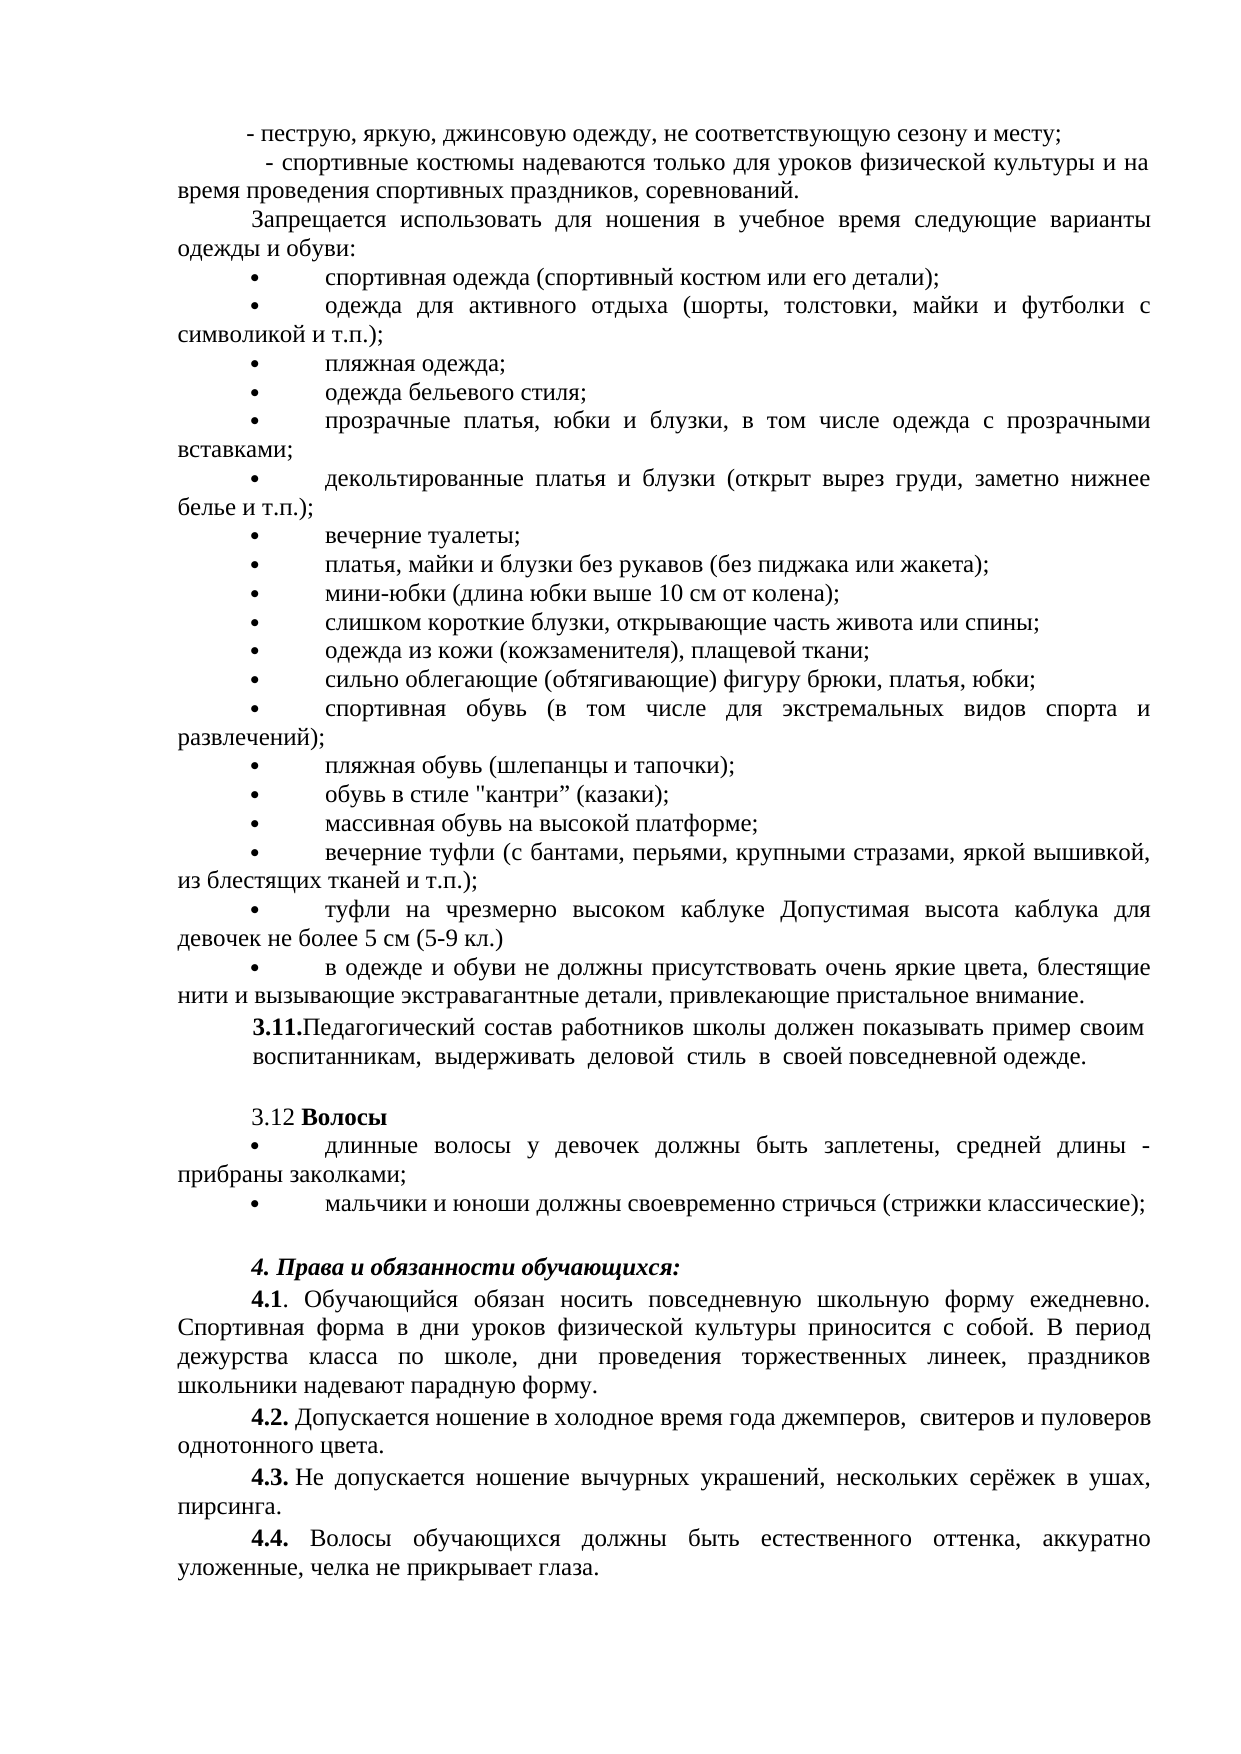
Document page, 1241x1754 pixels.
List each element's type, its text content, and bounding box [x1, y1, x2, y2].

text 4.4. Волосы обучающихся должны быть естественного оттенка, аккуратно уложенные, челка не прикрывает глаза. [177, 1523, 1152, 1581]
text 4. Права и обязанности обучающихся: [177, 1252, 1152, 1281]
list спортивная одежда (спортивный костюм или его детали); [177, 262, 1152, 291]
text 4.1. Обучающийся обязан носить повседневную школьную форму ежедневно. Спортивная форма в дни уроков физической культуры приносится с собой. В период дежурства класса по школе, дни проведения торжественных линеек, праздников школьники надевают парадную форму. [177, 1284, 1152, 1399]
text 4.3. Не допускается ношение вычурных украшений, нескольких серёжек в ушах, пирсинга. [177, 1462, 1152, 1520]
list одежда для активного отдыха (шорты, толстовки, майки и футболки с символикой и т.п.); [177, 291, 1152, 348]
text 4.2. Допускается ношение в холодное время года джемперов, свитеров и пуловеров однотонного цвета. [177, 1402, 1152, 1459]
list массивная обувь на высокой платформе; [177, 808, 1152, 837]
list декольтированные платья и блузки (открыт вырез груди, заметно нижнее белье и т.п.); [177, 463, 1152, 521]
list прозрачные платья, юбки и блузки, в том числе одежда с прозрачными вставками; [177, 406, 1152, 463]
list одежда бельевого стиля; [177, 377, 1152, 406]
text 3.11.Педагогический состав работников школы должен показывать пример своим воспитанникам, выдерживать деловой стиль в своей повседневной одежде. [252, 1012, 1152, 1070]
list спортивная обувь (в том числе для экстремальных видов спорта и развлечений); [177, 693, 1152, 751]
list туфли на чрезмерно высоком каблуке Допустимая высота каблука для девочек не более 5 см (5-9 кл.) [177, 894, 1152, 952]
list мини-юбки (длина юбки выше 10 см от колена); [177, 578, 1152, 607]
list сильно облегающие (обтягивающие) фигуру брюки, платья, юбки; [177, 664, 1152, 693]
list слишком короткие блузки, открывающие часть живота или спины; [177, 607, 1152, 636]
list вечерние туфли (с бантами, перьями, крупными стразами, яркой вышивкой, из блестящих тканей и т.п.); [177, 837, 1152, 894]
list мальчики и юноши должны своевременно стричься (стрижки классические); [177, 1188, 1152, 1217]
text 3.12 Волосы [177, 1102, 1152, 1131]
text - пеструю, яркую, джинсовую одежду, не соответствующую сезону и месту; [177, 118, 1152, 147]
list платья, майки и блузки без рукавов (без пиджака или жакета); [177, 549, 1152, 578]
list пляжная обувь (шлепанцы и тапочки); [177, 751, 1152, 779]
list одежда из кожи (кожзаменителя), плащевой ткани; [177, 636, 1152, 664]
list в одежде и обуви не должны присутствовать очень яркие цвета, блестящие нити и вызывающие экстравагантные детали, привлекающие пристальное внимание. [177, 952, 1152, 1009]
list обувь в стиле "кантри” (казаки); [177, 779, 1152, 808]
list пляжная одежда; [177, 348, 1152, 377]
text - спортивные костюмы надеваются только для уроков физической культуры и на время проведения спортивных праздников, соревнований. [177, 147, 1152, 204]
list длинные волосы у девочек должны быть заплетены, средней длины - прибраны заколками; [177, 1131, 1152, 1188]
text Запрещается использовать для ношения в учебное время следующие варианты одежды и обуви: [177, 204, 1152, 262]
list вечерние туалеты; [177, 521, 1152, 549]
